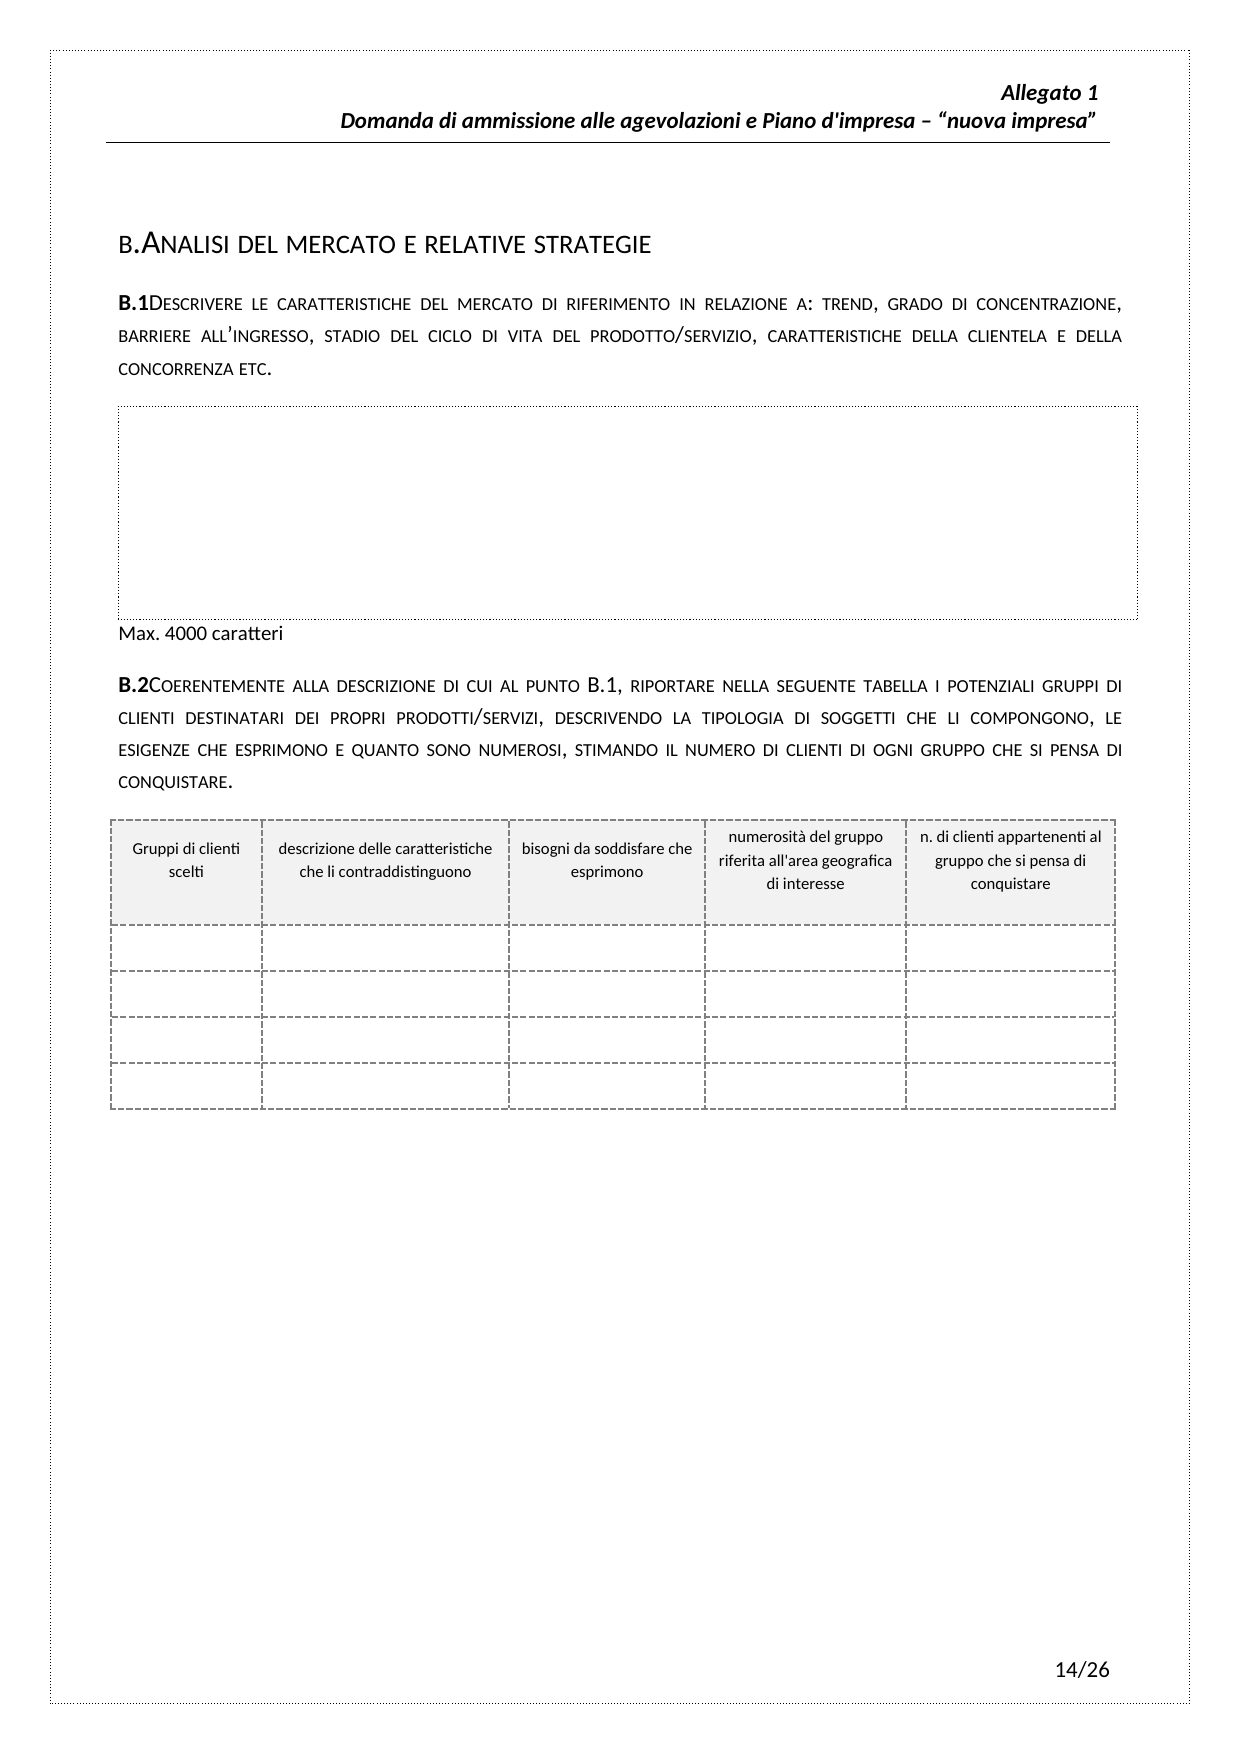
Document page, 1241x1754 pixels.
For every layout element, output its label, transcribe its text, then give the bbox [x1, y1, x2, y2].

text B.2Coerentemente alla descrizione di cui al punto B.1, riportare nella seguente tabella i potenziali gruppi di clienti destinatari dei propri prodotti/servizi, descrivendo la tipologia di soggetti che li compongono, le esigenze che esprimono e quanto sono numerosi, stimando il numero di clienti di ogni gruppo che si pensa di conquistare. [118, 670, 1122, 794]
table_cell [509, 1016, 705, 1062]
table_cell [262, 970, 509, 1016]
table_cell [111, 970, 262, 1016]
table_cell [111, 1016, 262, 1062]
table_cell [111, 924, 262, 970]
table_cell [111, 1062, 262, 1108]
table_cell [906, 1062, 1115, 1108]
table_header [118, 406, 1137, 619]
table_cell [705, 970, 906, 1016]
table_cell [906, 1016, 1115, 1062]
table_cell [262, 924, 509, 970]
table_header Gruppi di clienti scelti [111, 819, 262, 924]
table_cell [262, 1062, 509, 1108]
table_header numerosità del gruppo riferita all'area geografica di interesse [705, 819, 906, 924]
table_header bisogni da soddisfare che esprimono [509, 819, 705, 924]
text B.1Descrivere le caratteristiche del mercato di riferimento in relazione a: trend, grado di concentrazione, barriere all’ingresso, stadio del ciclo di vita del prodotto/servizio, caratteristiche della clientela e della concorrenza etc. [118, 288, 1122, 381]
table_cell [705, 1016, 906, 1062]
table_cell [262, 1016, 509, 1062]
table_cell [509, 924, 705, 970]
table_cell [509, 970, 705, 1016]
table_cell [705, 924, 906, 970]
text Max. 4000 caratteri [118, 620, 1122, 645]
table_cell [906, 924, 1115, 970]
table_cell [906, 970, 1115, 1016]
table_cell [705, 1062, 906, 1108]
table_header n. di clienti appartenenti al gruppo che si pensa di conquistare [906, 819, 1115, 924]
table_header descrizione delle caratteristiche che li contraddistinguono [262, 819, 509, 924]
text b.Analisi del mercato e relative strategie [118, 221, 1122, 262]
table_cell [509, 1062, 705, 1108]
